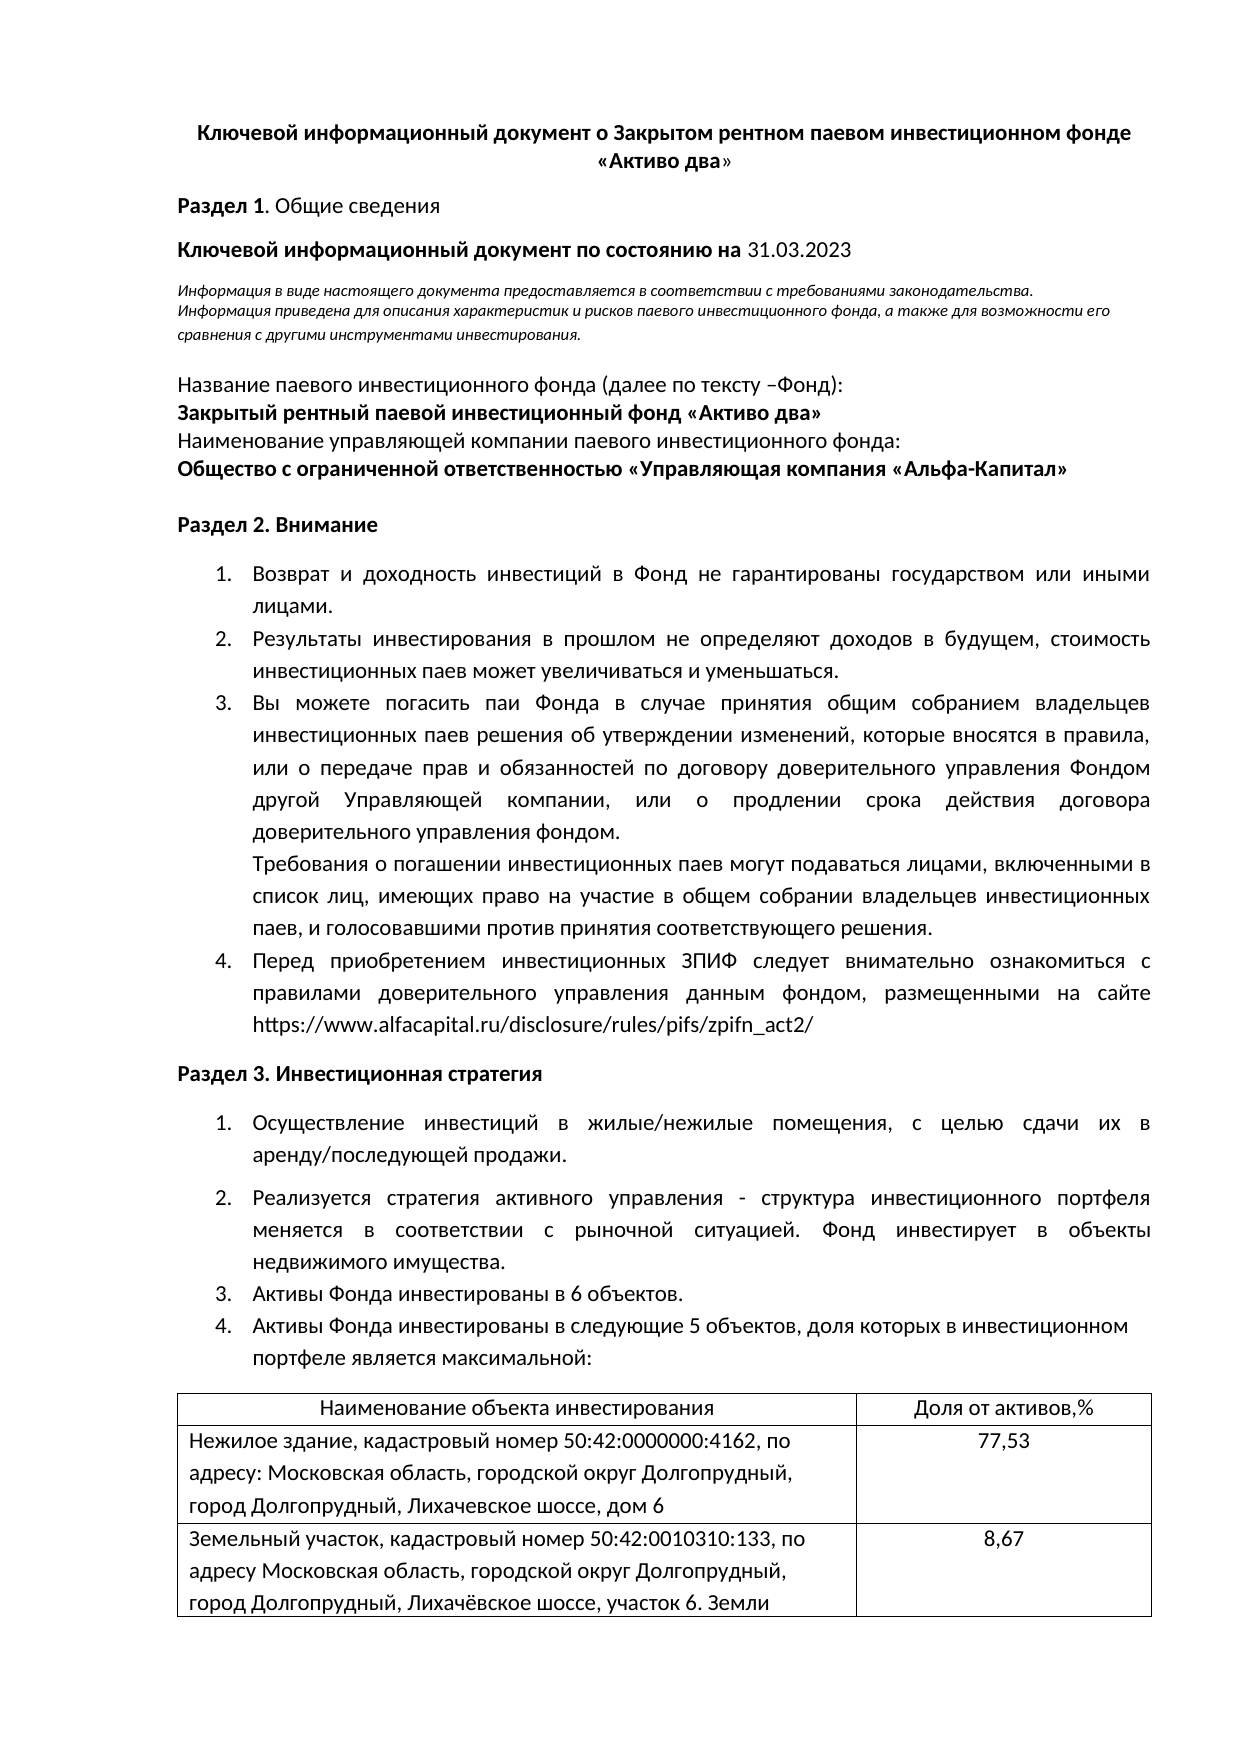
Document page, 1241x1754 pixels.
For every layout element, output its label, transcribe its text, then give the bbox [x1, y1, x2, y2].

text Общество с ограниченной ответственностью «Управляющая компания «Альфа-Капитал» [177, 454, 1152, 483]
list Активы Фонда инвестированы в 6 объектов. [215, 1279, 1152, 1307]
list Вы можете погасить паи Фонда в случае принятия общим собранием владельцев инвестиционных паев решения об утверждении изменений, которые вносятся в правила, или о передаче прав и обязанностей по договору доверительного управления Фондом другой Управляющей компании, или о продлении срока действия договора доверительного управления фондом. [215, 688, 1152, 845]
text Информация приведена для описания характеристик и рисков паевого инвестиционного фонда, а также для возможности его сравнения с другими инструментами инвестирования. [177, 301, 1152, 344]
text Раздел 3. Инвестиционная стратегия [177, 1059, 1152, 1087]
text Раздел 2. Внимание [177, 511, 1152, 539]
list Требования о погашении инвестиционных паев могут подаваться лицами, включенными в список лиц, имеющих право на участие в общем собрании владельцев инвестиционных паев, и голосовавшими против принятия соответствующего решения. [252, 849, 1152, 942]
text Ключевой информационный документ по состоянию на 31.03.2023 [177, 236, 1152, 263]
table_cell 8,67 [857, 1524, 1151, 1616]
text Ключевой информационный документ о Закрытом рентном паевом инвестиционном фонде «Активо два» [177, 118, 1152, 174]
list Возврат и доходность инвестиций в Фонд не гарантированы государством или иными лицами. [215, 559, 1152, 620]
table_cell Нежилое здание, кадастровый номер 50:42:0000000:4162, по адресу: Московская область, городской округ Долгопрудный, город Долгопрудный, Лихачевское шоссе, дом 6 [178, 1426, 856, 1523]
text Наименование управляющей компании паевого инвестиционного фонда: [177, 427, 1152, 454]
list Активы Фонда инвестированы в следующие 5 объектов, доля которых в инвестиционном портфеле является максимальной: [215, 1311, 1152, 1372]
table_header Наименование объекта инвестирования [178, 1394, 856, 1425]
list Перед приобретением инвестиционных ЗПИФ следует внимательно ознакомиться с правилами доверительного управления данным фондом, размещенными на сайте https://www.alfacapital.ru/disclosure/rules/pifs/zpifn_act2/ [215, 946, 1152, 1038]
text Информация в виде настоящего документа предоставляется в соответствии с требованиями законодательства. [177, 280, 1152, 301]
table_header Доля от активов,% [857, 1394, 1151, 1425]
text Закрытый рентный паевой инвестиционный фонд «Активо два» [177, 398, 1152, 427]
text Название паевого инвестиционного фонда (далее по тексту –Фонд): [177, 371, 1152, 398]
table_cell 77,53 [857, 1426, 1151, 1523]
list Результаты инвестирования в прошлом не определяют доходов в будущем, стоимость инвестиционных паев может увеличиваться и уменьшаться. [215, 624, 1152, 684]
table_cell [178, 1524, 856, 1616]
list Реализуется стратегия активного управления - структура инвестиционного портфеля меняется в соответствии с рыночной ситуацией. Фонд инвестирует в объекты недвижимого имущества. [215, 1183, 1152, 1275]
text Раздел 1. Общие сведения [177, 191, 1152, 219]
list Осуществление инвестиций в жилые/нежилые помещения, с целью сдачи их в аренду/последующей продажи. [215, 1108, 1152, 1168]
